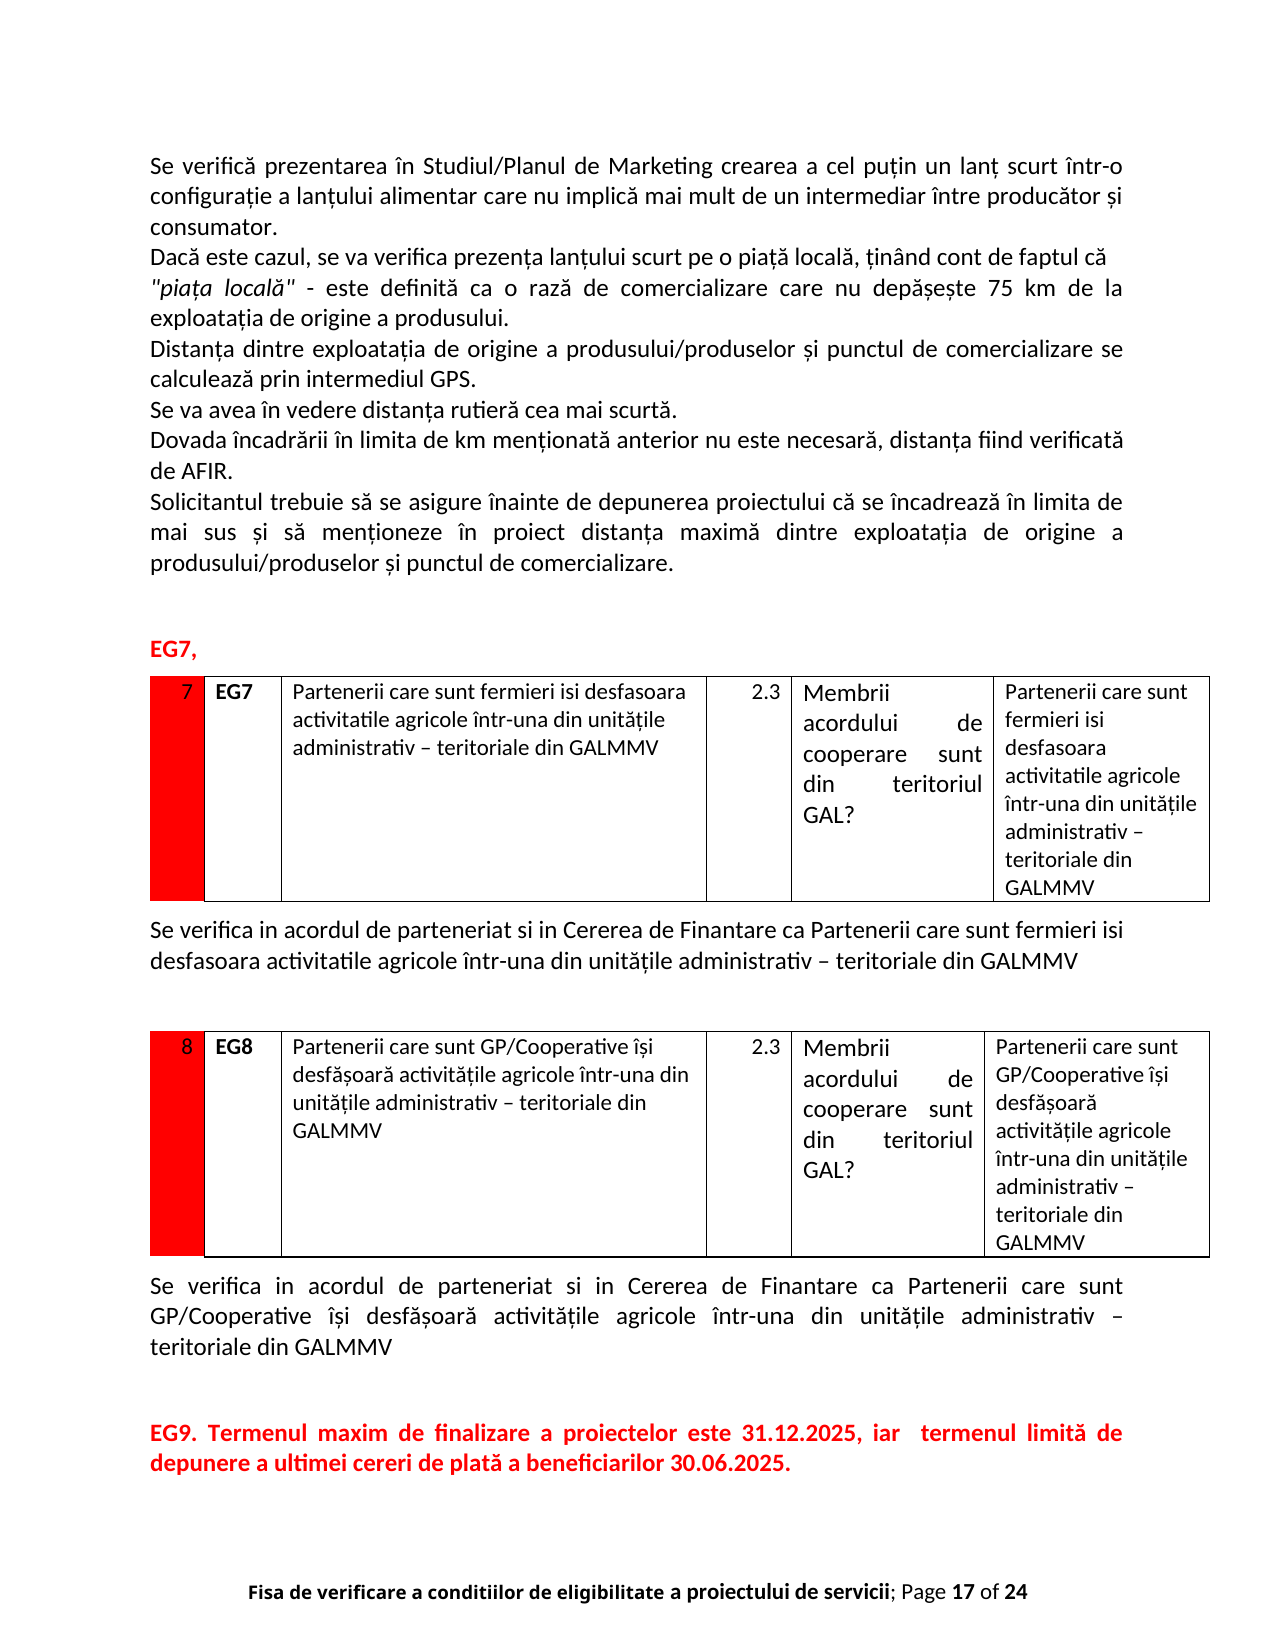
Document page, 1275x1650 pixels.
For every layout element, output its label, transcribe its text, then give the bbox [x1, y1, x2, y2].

text Dovada încadrării în limita de km menționată anterior nu este necesară, distanța fiind verificată de AFIR. [150, 425, 1125, 486]
text Se verifica in acordul de parteneriat si in Cererea de Finantare ca Partenerii care sunt fermieri isi desfasoara activitatile agricole într-una din unitățile administrativ – teritoriale din GALMMV [150, 914, 1125, 976]
table_header EG8 [205, 1032, 281, 1256]
table_header Membrii acordului de cooperare sunt din teritoriul GAL? [792, 1032, 984, 1256]
table_header 2.3 [707, 1032, 791, 1256]
text Dacă este cazul, se va verifica prezența lanțului scurt pe o piață locală, ținând cont de faptul că [150, 242, 1125, 272]
text Se verifica in acordul de parteneriat si in Cererea de Finantare ca Partenerii care sunt GP/Cooperative își desfășoară activitățile agricole într-una din unitățile administrativ – teritoriale din GALMMV [150, 1270, 1125, 1361]
text Solicitantul trebuie să se asigure înainte de depunerea proiectului că se încadrează în limita de mai sus și să menționeze în proiect distanța maximă dintre exploatația de origine a produsului/produselor și punctul de comercializare. [150, 486, 1125, 577]
table_header Partenerii care sunt fermieri isi desfasoara activitatile agricole într-una din unitățile administrativ – teritoriale din GALMMV [282, 677, 706, 901]
table_header Partenerii care sunt fermieri isi desfasoara activitatile agricole într-una din unitățile administrativ – teritoriale din GALMMV [994, 677, 1209, 901]
table_header 2.3 [707, 677, 791, 901]
table_header EG7 [205, 677, 281, 901]
table_header 7 [150, 676, 204, 901]
text EG9. Termenul maxim de finalizare a proiectelor este 31.12.2025, iar termenul limită de depunere a ultimei cereri de plată a beneficiarilor 30.06.2025. [150, 1417, 1125, 1478]
table_header 8 [150, 1031, 204, 1256]
text Se verifică prezentarea în Studiul/Planul de Marketing crearea a cel puțin un lanț scurt într-o configurație a lanțului alimentar care nu implică mai mult de un intermediar între producător și consumator. [150, 150, 1125, 242]
text Distanța dintre exploatația de origine a produsului/produselor și punctul de comercializare se calculează prin intermediul GPS. [150, 333, 1125, 394]
text "piața locală" - este definită ca o rază de comercializare care nu depășește 75 km de la exploatația de origine a produsului. [150, 272, 1125, 333]
table_header Membrii acordului de cooperare sunt din teritoriul GAL? [792, 677, 993, 901]
text EG7, [150, 633, 1125, 663]
text Se va avea în vedere distanța rutieră cea mai scurtă. [150, 394, 1125, 425]
table_header Partenerii care sunt GP/Cooperative își desfășoară activitățile agricole într-una din unitățile administrativ – teritoriale din GALMMV [282, 1032, 706, 1256]
table_header Partenerii care sunt GP/Cooperative își desfășoară activitățile agricole într-una din unitățile administrativ – teritoriale din GALMMV [985, 1032, 1209, 1256]
